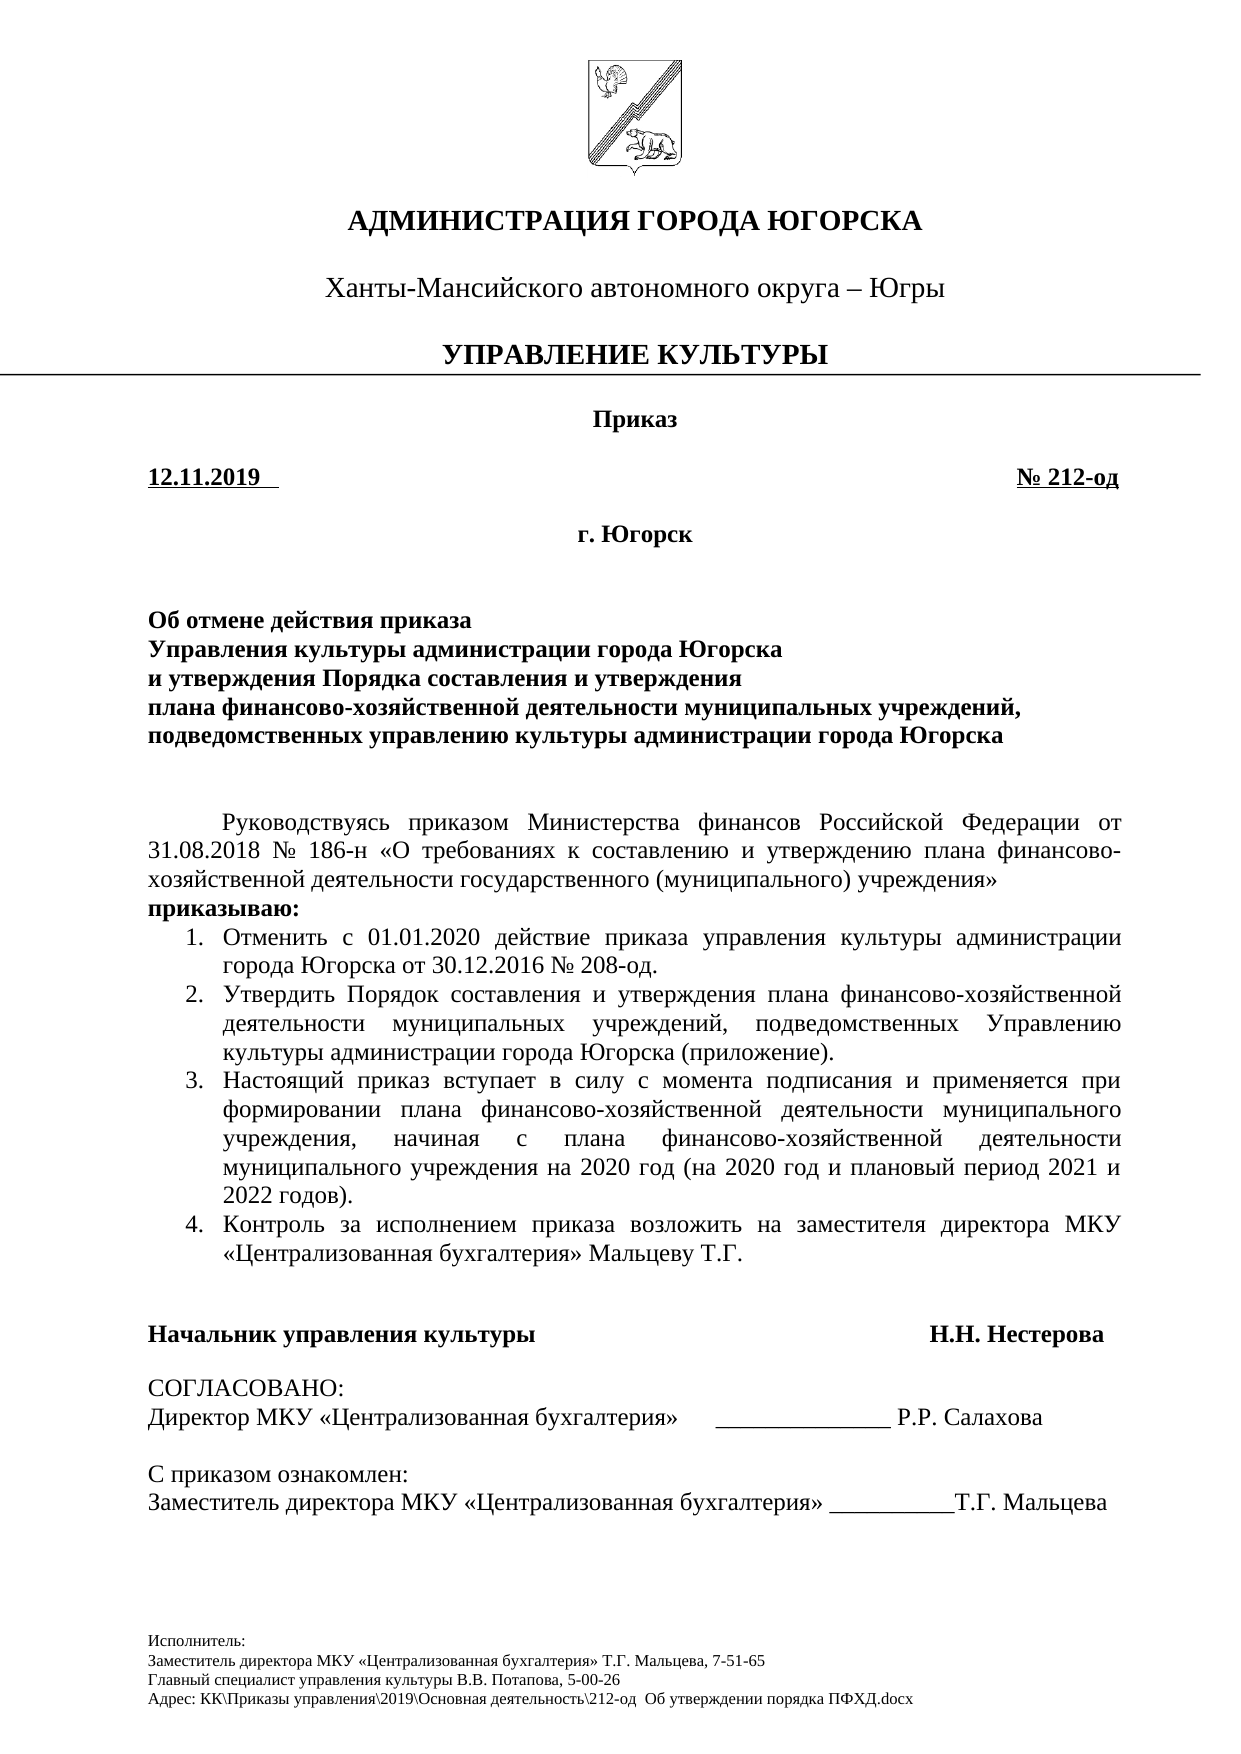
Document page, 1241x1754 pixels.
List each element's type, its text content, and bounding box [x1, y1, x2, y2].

text приказываю: [148, 893, 1122, 922]
text Заместитель директора МКУ «Централизованная бухгалтерия» Т.Г. Мальцева, 7-51-65 [148, 1650, 1122, 1669]
text СОГЛАСОВАНО: [148, 1373, 1122, 1402]
text 12.11.2019 № 212-од [148, 462, 1122, 490]
text С приказом ознакомлен: [148, 1459, 1122, 1487]
text Управления культуры администрации города Югорска [148, 634, 1122, 663]
text Ханты-Мансийского автономного округа – Югры [148, 270, 1122, 303]
text Руководствуясь приказом Министерства финансов Российской Федерации от 31.08.2018 № 186-н «О требованиях к составлению и утверждению плана финансово-хозяйственной деятельности государственного (муниципального) учреждения» [148, 807, 1122, 893]
text Приказ [148, 404, 1122, 433]
picture [587, 59, 683, 178]
text Главный специалист управления культуры В.В. Потапова, 5-00-26 [148, 1669, 1122, 1689]
text Исполнитель: [148, 1631, 1122, 1650]
text АДМИНИСТРАЦИЯ ГОРОДА ЮГОРСКА [148, 203, 1122, 236]
text Об отмене действия приказа [148, 605, 1122, 634]
text Директор МКУ «Централизованная бухгалтерия» ______________ Р.Р. Салахова [148, 1402, 1122, 1431]
list Отменить с 01.01.2020 действие приказа управления культуры администрации города Югорска от 30.12.2016 № 208-од. [185, 922, 1122, 979]
text и утверждения Порядка составления и утверждения [148, 663, 1122, 692]
text Адрес: КК\Приказы управления\2019\Основная деятельность\212-од Об утверждении порядка ПФХД.docx [148, 1689, 1122, 1708]
text УПРАВЛЕНИЕ КУЛЬТУРЫ [148, 337, 1122, 371]
text г. Югорск [148, 519, 1122, 548]
text Заместитель директора МКУ «Централизованная бухгалтерия» __________Т.Г. Мальцева [148, 1487, 1122, 1516]
list Утвердить Порядок составления и утверждения плана финансово-хозяйственной деятельности муниципальных учреждений, подведомственных Управлению культуры администрации города Югорска (приложение). [185, 979, 1122, 1065]
text Начальник управления культуры Н.Н. Нестерова [148, 1319, 1122, 1348]
text плана финансово-хозяйственной деятельности муниципальных учреждений, подведомственных управлению культуры администрации города Югорска [148, 692, 1122, 749]
list Настоящий приказ вступает в силу с момента подписания и применяется при формировании плана финансово-хозяйственной деятельности муниципального учреждения, начиная с плана финансово-хозяйственной деятельности муниципального учреждения на 2020 год (на 2020 год и плановый период 2021 и 2022 годов). [185, 1065, 1122, 1209]
list Контроль за исполнением приказа возложить на заместителя директора МКУ «Централизованная бухгалтерия» Мальцеву Т.Г. [185, 1209, 1122, 1267]
